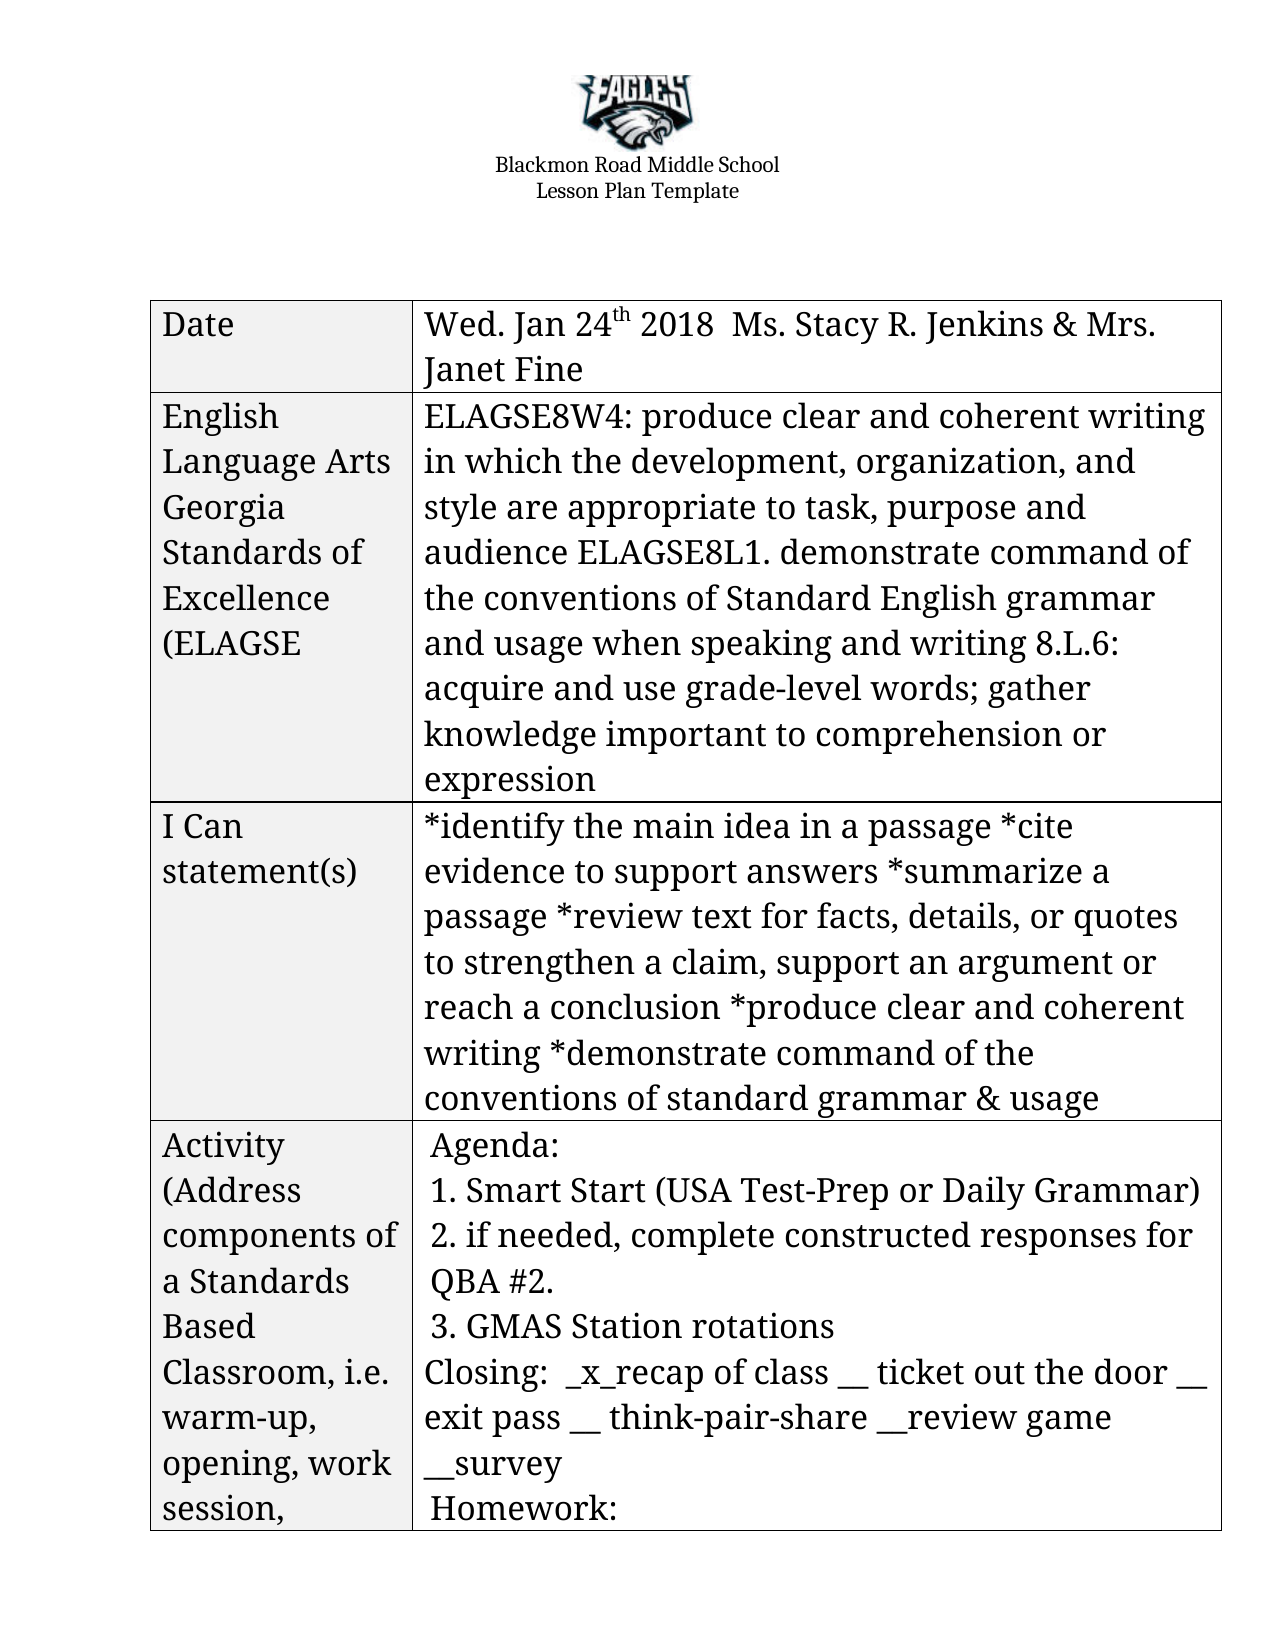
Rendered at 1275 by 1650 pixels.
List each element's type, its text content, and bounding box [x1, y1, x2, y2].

table_cell I Can statement(s) [151, 803, 412, 1120]
table_cell English Language Arts Georgia Standards of Excellence (ELAGSE [151, 393, 412, 801]
table_cell ELAGSE8W4: produce clear and coherent writing in which the development, organization, and style are appropriate to task, purpose and audience ELAGSE8L1. demonstrate command of the conventions of Standard English grammar and usage when speaking and writing 8.L.6: acquire and use grade-level words; gather knowledge important to comprehension or expression [413, 393, 1221, 801]
table_cell *identify the main idea in a passage *cite evidence to support answers *summarize a passage *review text for facts, details, or quotes to strengthen a claim, support an argument or reach a conclusion *produce clear and coherent writing *demonstrate command of the conventions of standard grammar & usage [413, 803, 1221, 1120]
table_header Wed. Jan 24th 2018 Ms. Stacy R. Jenkins & Mrs. Janet Fine [413, 301, 1221, 392]
table_header Date [151, 301, 412, 392]
table_cell Activity (Address components of a Standards Based Classroom, i.e. warm-up, opening, work session, closing.) [151, 1121, 412, 1530]
picture [571, 75, 704, 152]
